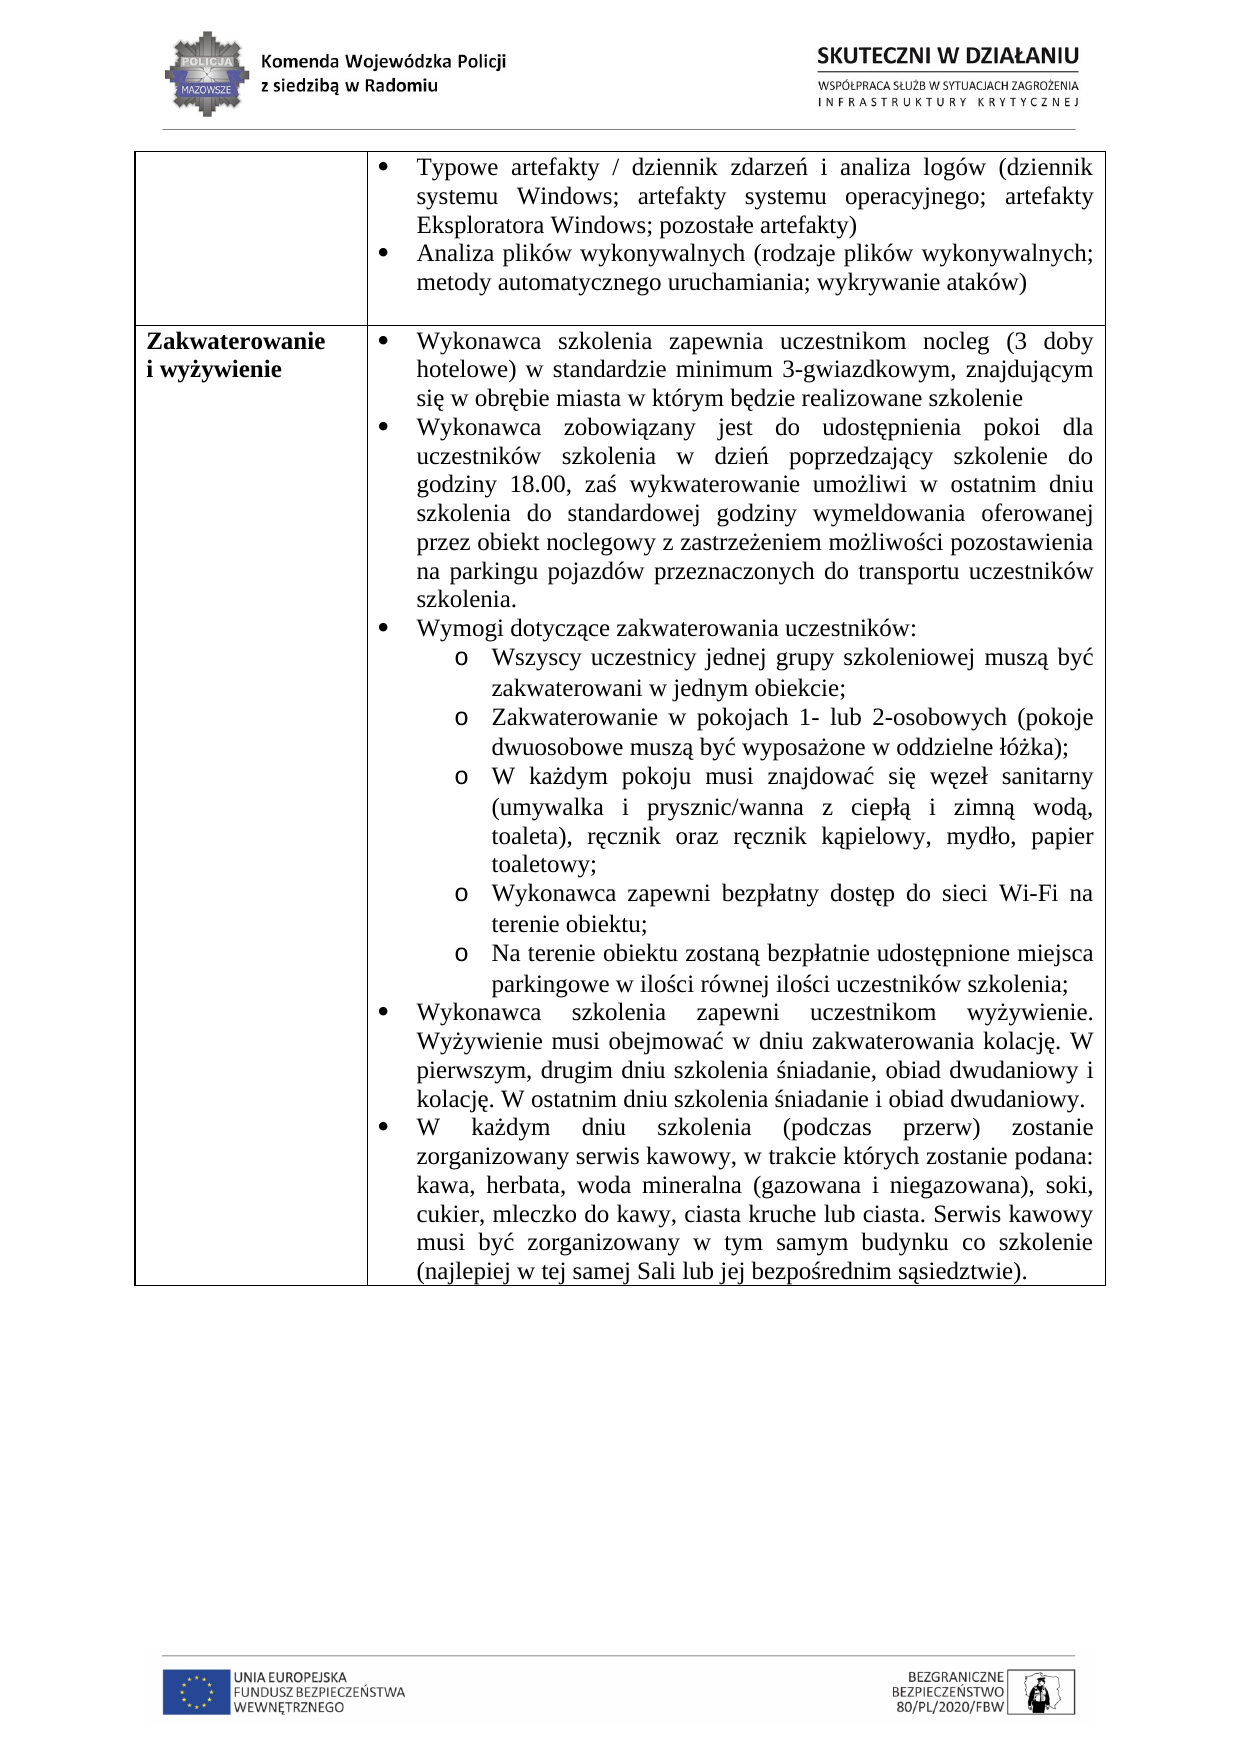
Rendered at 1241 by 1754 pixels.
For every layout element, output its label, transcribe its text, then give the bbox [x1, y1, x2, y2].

table_cell Wykonawca szkolenia zapewnia uczestnikom nocleg (3 doby hotelowe) w standardzie minimum 3-gwiazdkowym, znajdującym się w obrębie miasta w którym będzie realizowane szkolenie Wykonawca zobowiązany jest do udostępnienia pokoi dla uczestników szkolenia w dzień poprzedzający szkolenie do godziny 18.00, zaś wykwaterowanie umożliwi w ostatnim dniu szkolenia do standardowej godziny wymeldowania oferowanej przez obiekt noclegowy z zastrzeżeniem możliwości pozostawienia na parkingu pojazdów przeznaczonych do transportu uczestników szkolenia. Wymogi dotyczące zakwaterowania uczestników: Wszyscy uczestnicy jednej grupy szkoleniowej muszą być zakwaterowani w jednym obiekcie; Zakwaterowanie w pokojach 1- lub 2-osobowych (pokoje dwuosobowe muszą być wyposażone w oddzielne łóżka); W każdym pokoju musi znajdować się węzeł sanitarny (umywalka i prysznic/wanna z ciepłą i zimną wodą, toaleta), ręcznik oraz ręcznik kąpielowy, mydło, papier toaletowy; Wykonawca zapewni bezpłatny dostęp do sieci Wi-Fi na terenie obiektu; Na terenie obiektu zostaną bezpłatnie udostępnione miejsca parkingowe w ilości równej ilości uczestników szkolenia; Wykonawca szkolenia zapewni uczestnikom wyżywienie. Wyżywienie musi obejmować w dniu zakwaterowania kolację. W pierwszym, drugim dniu szkolenia śniadanie, obiad dwudaniowy i kolację. W ostatnim dniu szkolenia śniadanie i obiad dwudaniowy. W każdym dniu szkolenia (podczas przerw) zostanie zorganizowany serwis kawowy, w trakcie których zostanie podana: kawa, herbata, woda mineralna (gazowana i niegazowana), soki, cukier, mleczko do kawy, ciasta kruche lub ciasta. Serwis kawowy musi być zorganizowany w tym samym budynku co szkolenie (najlepiej w tej samej Sali lub jej bezpośrednim sąsiedztwie). [368, 326, 1105, 1285]
table_cell Zakwaterowanie i wyżywienie [136, 326, 367, 1285]
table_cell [368, 152, 1105, 325]
picture [147, 1647, 1093, 1726]
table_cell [136, 152, 367, 325]
picture [147, 25, 1092, 134]
